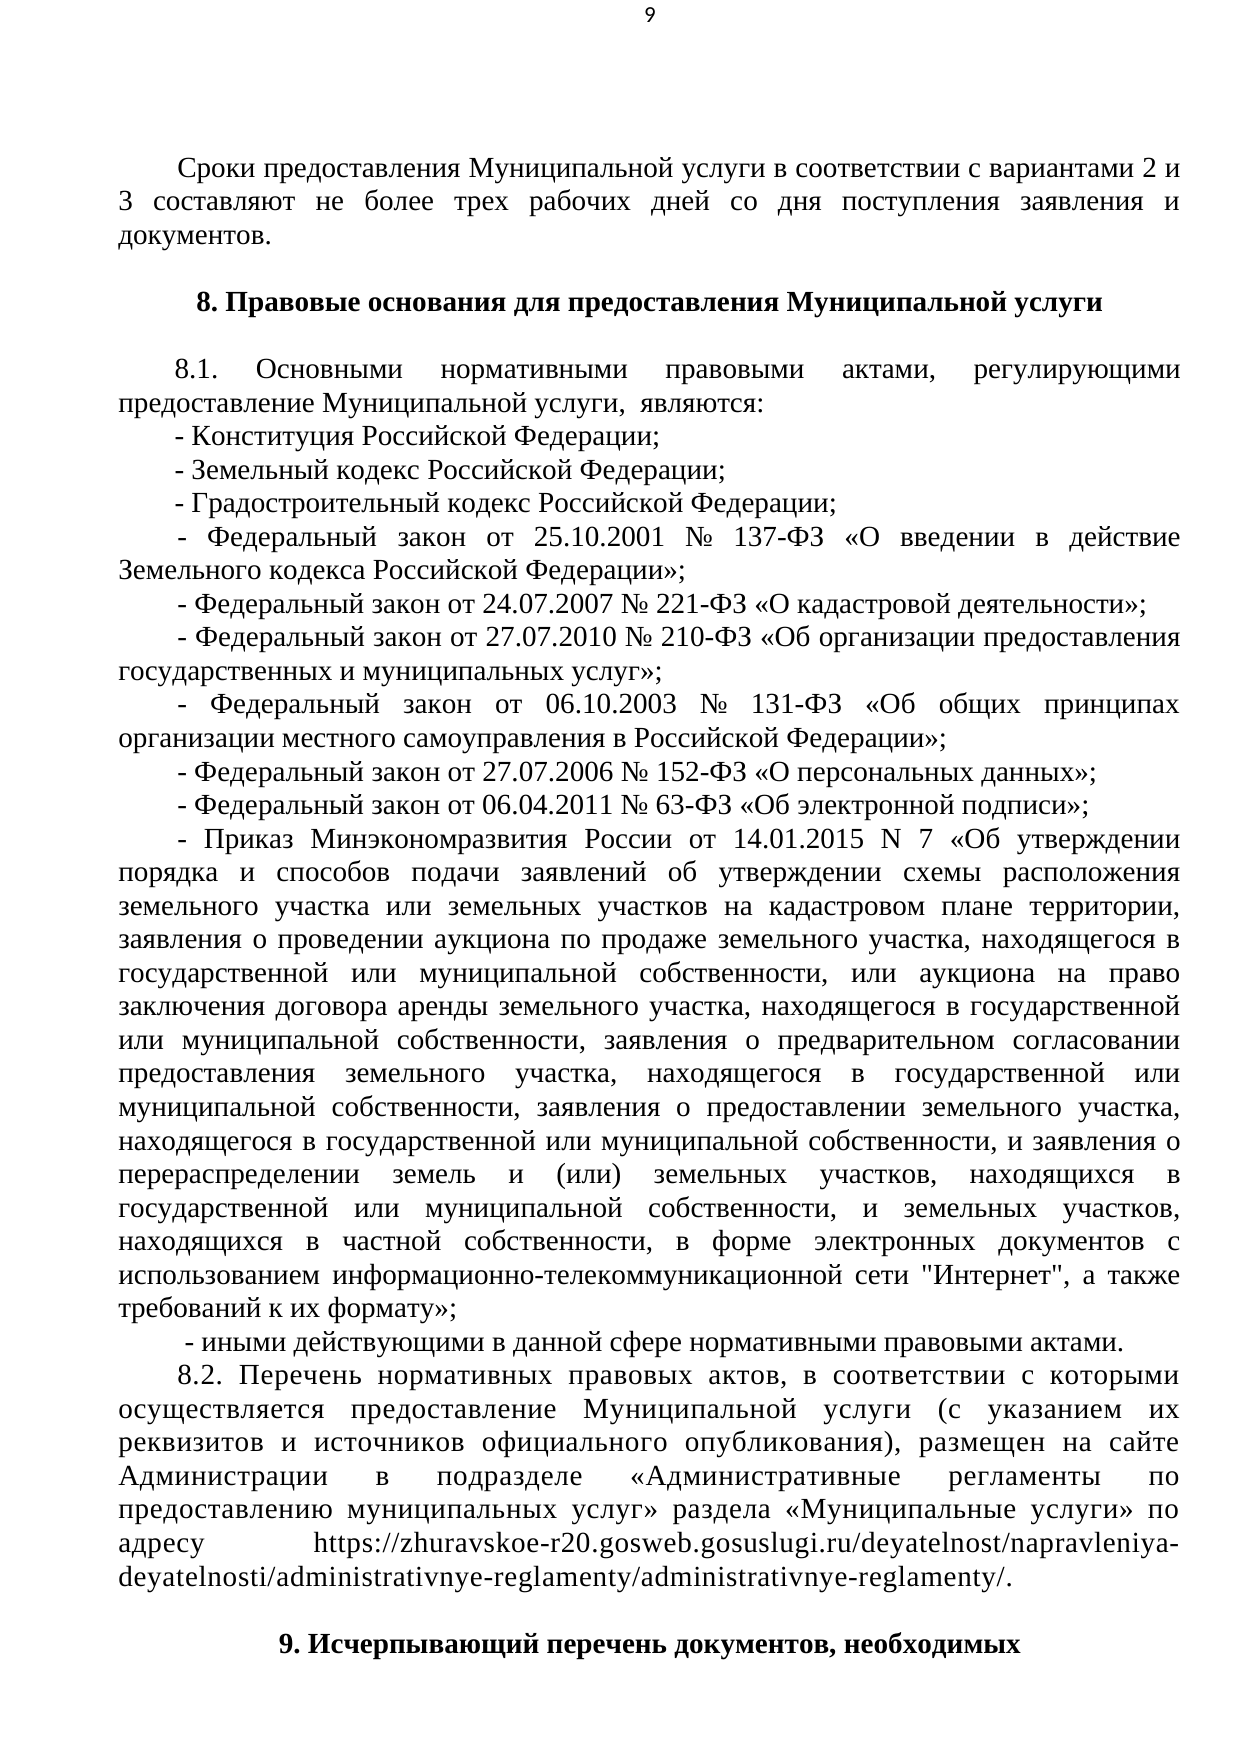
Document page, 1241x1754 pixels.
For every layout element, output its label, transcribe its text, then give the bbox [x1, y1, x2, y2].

text Сроки предоставления Муниципальной услуги в соответствии с вариантами 2 и 3 составляют не более трех рабочих дней со дня поступления заявления и документов. [118, 150, 1181, 251]
text 8.2. Перечень нормативных правовых актов, в соответствии с которыми осуществляется предоставление Муниципальной услуги (с указанием их реквизитов и источников официального опубликования), размещен на сайте Администрации в подразделе «Административные регламенты по предоставлению муниципальных услуг» раздела «Муниципальные услуги» по адресу https://zhuravskoe-r20.gosweb.gosuslugi.ru/deyatelnost/napravleniya-deyatelnosti/administrativnye-reglamenty/administrativnye-reglamenty/. [118, 1357, 1181, 1592]
text 8.1. Основными нормативными правовыми актами, регулирующими предоставление Муниципальной услуги, являются: [118, 351, 1181, 418]
text - Федеральный закон от 25.10.2001 № 137-ФЗ «О введении в действие Земельного кодекса Российской Федерации»; [118, 519, 1181, 586]
text 8. Правовые основания для предоставления Муниципальной услуги [118, 284, 1181, 318]
text - Федеральный закон от 24.07.2007 № 221-ФЗ «О кадастровой деятельности»; [118, 586, 1181, 619]
text - иными действующими в данной сфере нормативными правовыми актами. [118, 1324, 1181, 1357]
text - Конституция Российской Федерации; [118, 418, 1181, 452]
text - Федеральный закон от 06.10.2003 № 131-ФЗ «Об общих принципах организации местного самоуправления в Российской Федерации»; [118, 687, 1181, 754]
text - Градостроительный кодекс Российской Федерации; [118, 485, 1181, 519]
text - Федеральный закон от 27.07.2010 № 210-ФЗ «Об организации предоставления государственных и муниципальных услуг»; [118, 619, 1181, 687]
text 9. Исчерпывающий перечень документов, необходимых [118, 1626, 1181, 1659]
text - Приказ Минэкономразвития России от 14.01.2015 N 7 «Об утверждении порядка и способов подачи заявлений об утверждении схемы расположения земельного участка или земельных участков на кадастровом плане территории, заявления о проведении аукциона по продаже земельного участка, находящегося в государственной или муниципальной собственности, или аукциона на право заключения договора аренды земельного участка, находящегося в государственной или муниципальной собственности, заявления о предварительном согласовании предоставления земельного участка, находящегося в государственной или муниципальной собственности, заявления о предоставлении земельного участка, находящегося в государственной или муниципальной собственности, и заявления о перераспределении земель и (или) земельных участков, находящихся в государственной или муниципальной собственности, и земельных участков, находящихся в частной собственности, в форме электронных документов с использованием информационно-телекоммуникационной сети "Интернет", а также требований к их формату»; [118, 821, 1181, 1324]
text - Федеральный закон от 27.07.2006 № 152-ФЗ «О персональных данных»; [118, 754, 1181, 787]
text - Федеральный закон от 06.04.2011 № 63-ФЗ «Об электронной подписи»; [118, 787, 1181, 821]
text - Земельный кодекс Российской Федерации; [118, 452, 1181, 485]
